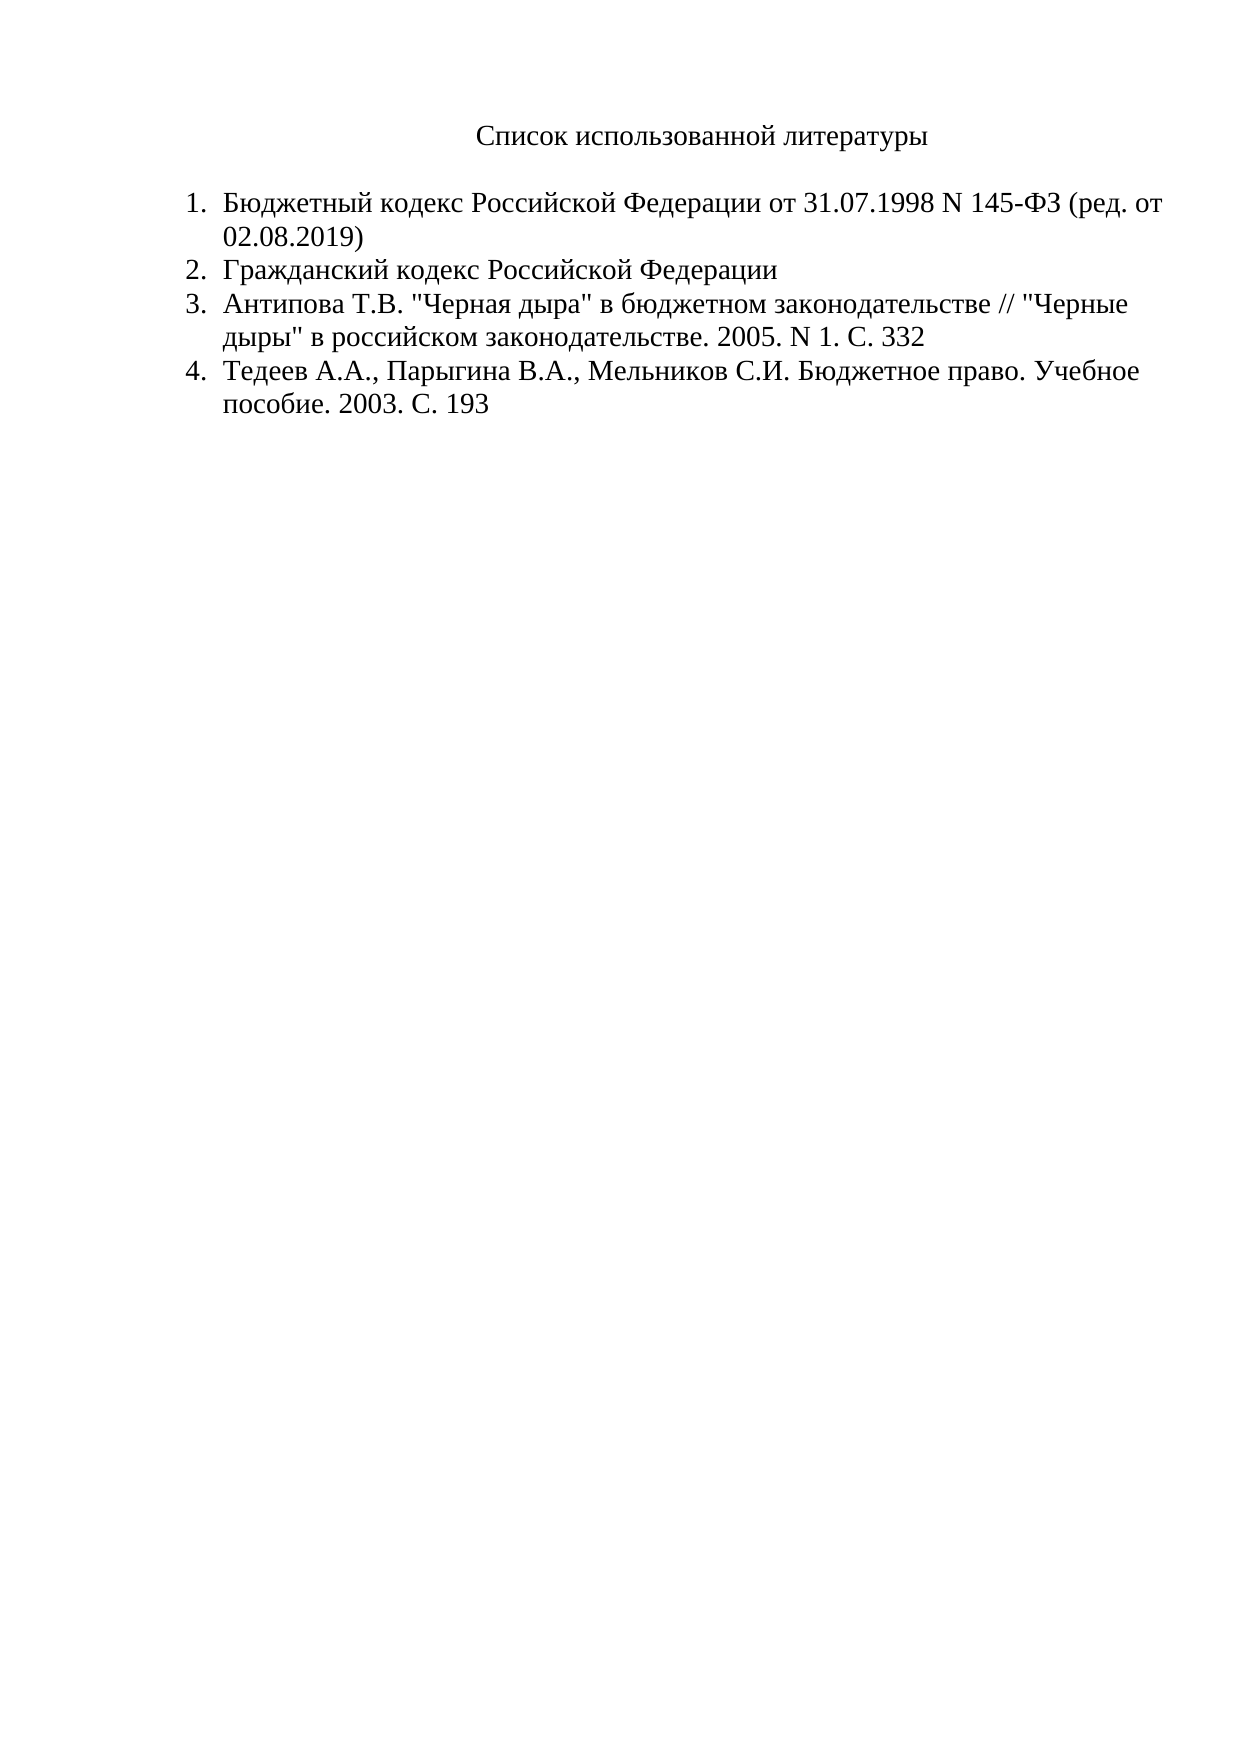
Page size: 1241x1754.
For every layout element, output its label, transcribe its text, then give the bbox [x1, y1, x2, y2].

list Тедеев А.А., Парыгина В.А., Мельников С.И. Бюджетное право. Учебное пособие. 2003. С. 193 [185, 353, 1181, 420]
list Гражданский кодекс Российской Федерации [185, 252, 1181, 286]
list Бюджетный кодекс Российской Федерации от 31.07.1998 N 145-ФЗ (ред. от 02.08.2019) [185, 185, 1181, 252]
text Список использованной литературы [148, 118, 1181, 152]
list Антипова Т.В. "Черная дыра" в бюджетном законодательстве // "Черные дыры" в российском законодательстве. 2005. N 1. С. 332 [925, 286, 1181, 353]
